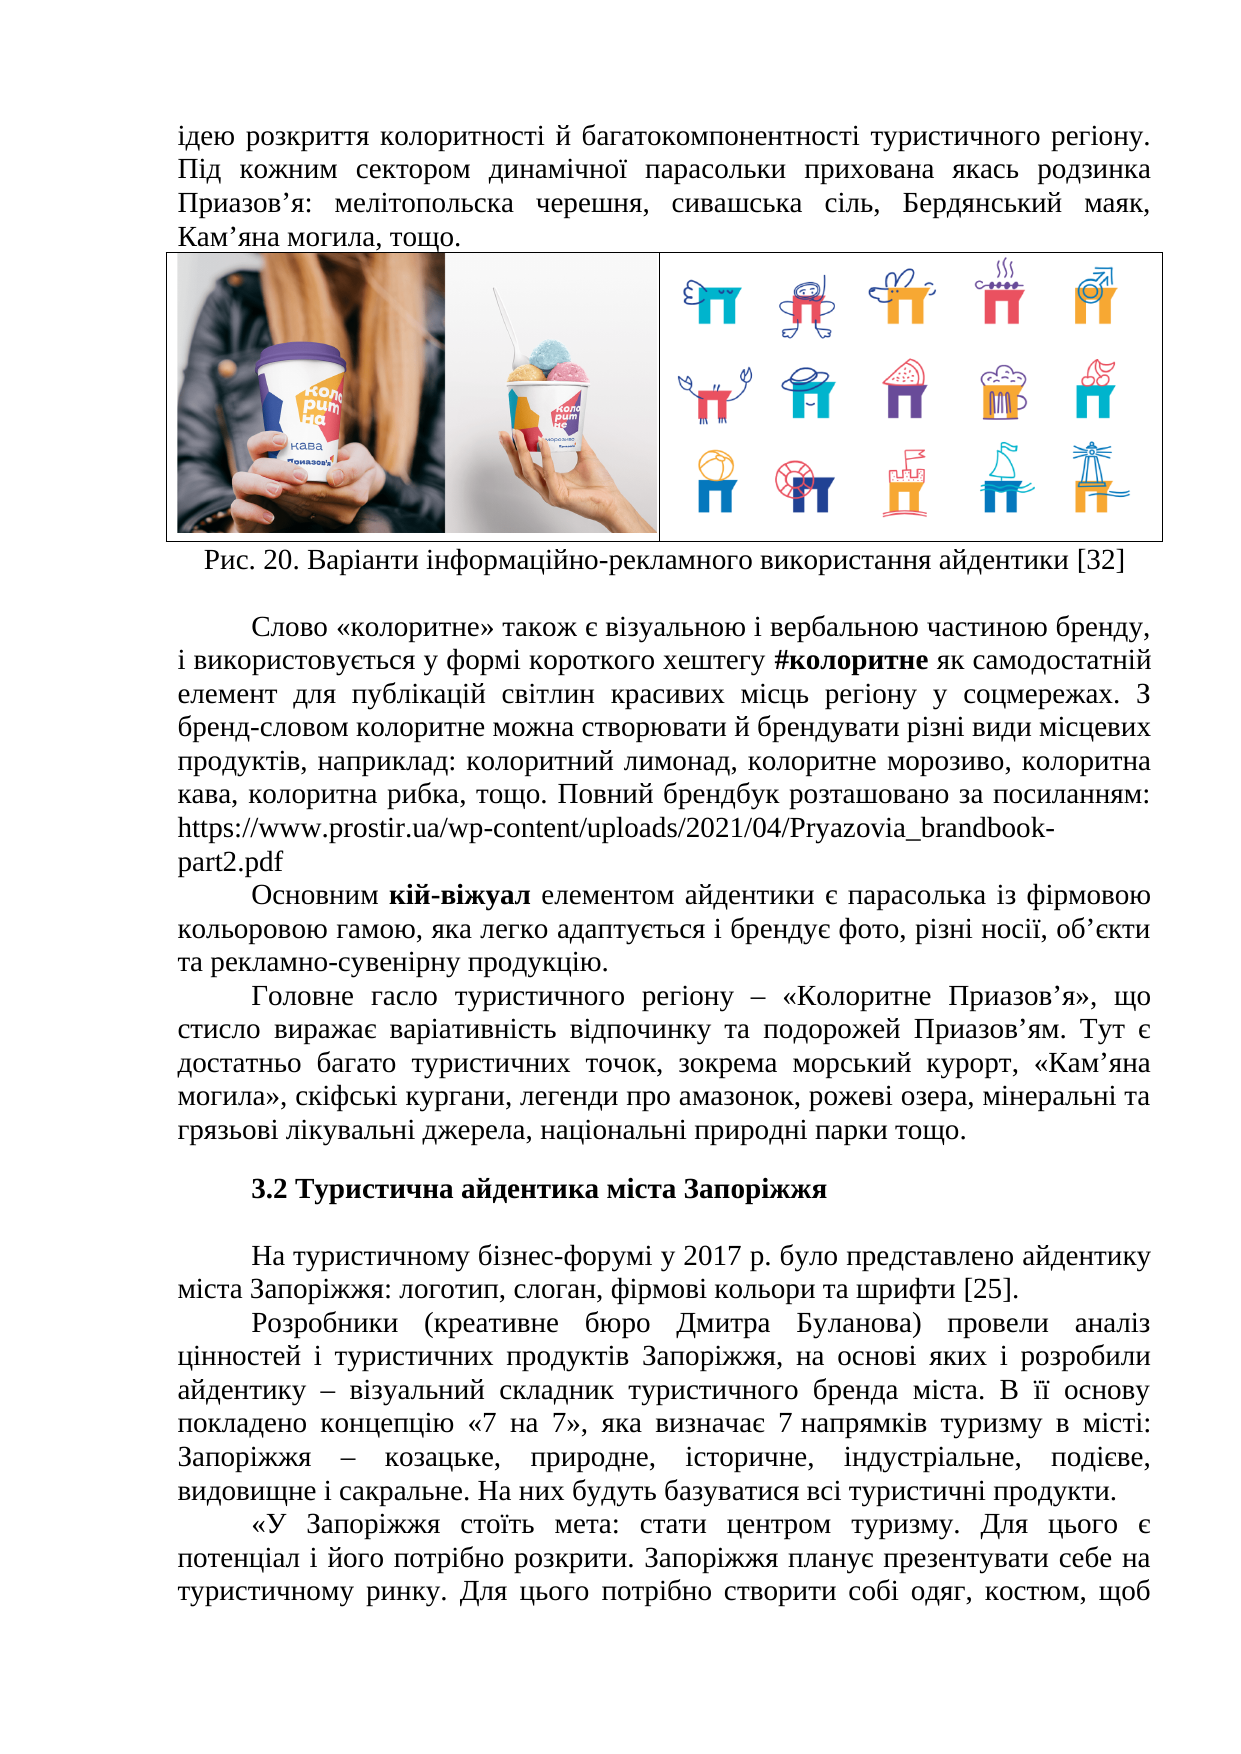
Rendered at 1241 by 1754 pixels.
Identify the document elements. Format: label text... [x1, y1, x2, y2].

text Розробники (креативне бюро Дмитра Буланова) провели аналіз цінностей і туристичних продуктів Запоріжжя, на основі яких і розробили айдентику – візуальний складник туристичного бренда міста. В її основу покладено концепцію «7 на 7», яка визначає 7 напрямків туризму в місті: Запоріжжя – козацьке, природне, історичне, індустріальне, подієве, видовищне і сакральне. На них будуть базуватися всі туристичні продукти. [177, 1305, 1152, 1506]
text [177, 1506, 1152, 1607]
text Головне гасло туристичного регіону – «Колоритне Приазов’я», що стисло виражає варіативність відпочинку та подорожей Приазов’ям. Тут є достатньо багато туристичних точок, зокрема морський курорт, «Кам’яна могила», скіфські кургани, легенди про амазонок, рожеві озера, мінеральні та грязьові лікувальні джерела, національні природні парки тощо. [177, 978, 1152, 1146]
table_header [660, 253, 671, 541]
text Рис. 20. Варіанти інформаційно-рекламного використання айдентики [32] [177, 542, 1152, 575]
text Основним кій-віжуал елементом айдентики є парасолька із фірмовою кольоровою гамою, яка легко адаптується і брендує фото, різні носії, об’єкти та рекламно-сувенірну продукцію. [177, 877, 1152, 978]
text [177, 118, 1152, 252]
text Слово «колоритне» також є візуальною і вербальною частиною бренду, і використовується у формі короткого хештегу #колоритне як самодостатній елемент для публікацій світлин красивих місць регіону у соцмережах. З бренд-словом колоритне можна створювати й брендувати різні види місцевих продуктів, наприклад: колоритний лимонад, колоритне морозиво, колоритна кава, колоритна рибка, тощо. Повний брендбук розташовано за посиланням: https://www.prostir.ua/wp-content/uploads/2021/04/Pryazovia_brandbook-part2.pdf [177, 609, 1152, 877]
table_header [167, 253, 659, 541]
text На туристичному бізнес-форумі у 2017 р. було представлено айдентику міста Запоріжжя: логотип, слоган, фірмові кольори та шрифти [25]. [177, 1238, 1152, 1305]
text 3.2 Туристична айдентика міста Запоріжжя [177, 1171, 1152, 1204]
picture [671, 253, 1160, 541]
picture [177, 253, 657, 533]
